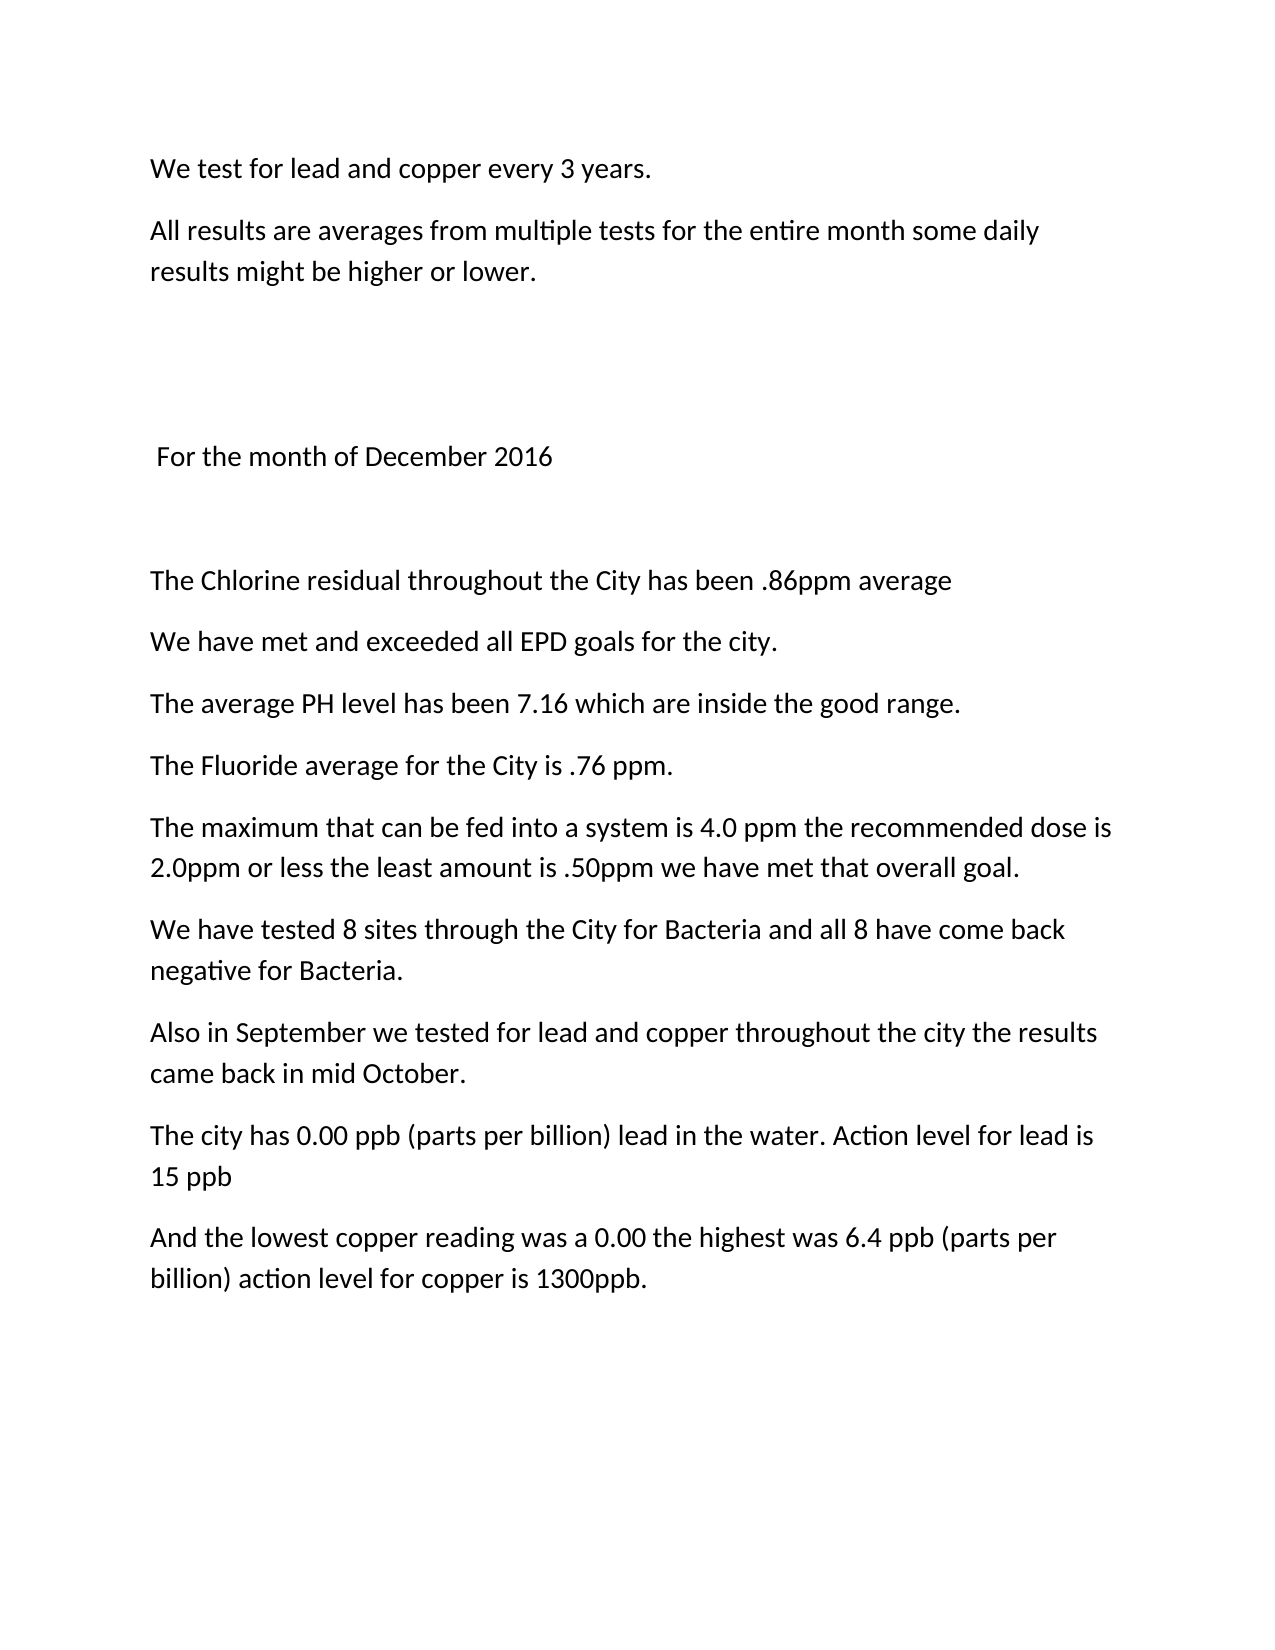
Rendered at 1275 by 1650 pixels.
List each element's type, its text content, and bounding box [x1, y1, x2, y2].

text We have met and exceeded all EPD goals for the city. [150, 623, 1125, 659]
text Also in September we tested for lead and copper throughout the city the results came back in mid October. [150, 1014, 1125, 1091]
text For the month of December 2016 [150, 438, 1125, 474]
text All results are averages from multiple tests for the entire month some daily results might be higher or lower. [150, 212, 1125, 288]
text The Fluoride average for the City is .76 ppm. [150, 747, 1125, 782]
text The city has 0.00 ppb (parts per billion) lead in the water. Action level for lead is 15 ppb [150, 1117, 1125, 1193]
text The average PH level has been 7.16 which are inside the good range. [150, 685, 1125, 721]
text And the lowest copper reading was a 0.00 the highest was 6.4 ppb (parts per billion) action level for copper is 1300ppb. [150, 1219, 1125, 1296]
text We test for lead and copper every 3 years. [150, 150, 1125, 186]
text The Chlorine residual throughout the City has been .86ppm average [150, 562, 1125, 597]
text The maximum that can be fed into a system is 4.0 ppm the recommended dose is 2.0ppm or less the least amount is .50ppm we have met that overall goal. [150, 809, 1125, 885]
text We have tested 8 sites through the City for Bacteria and all 8 have come back negative for Bacteria. [150, 911, 1125, 988]
